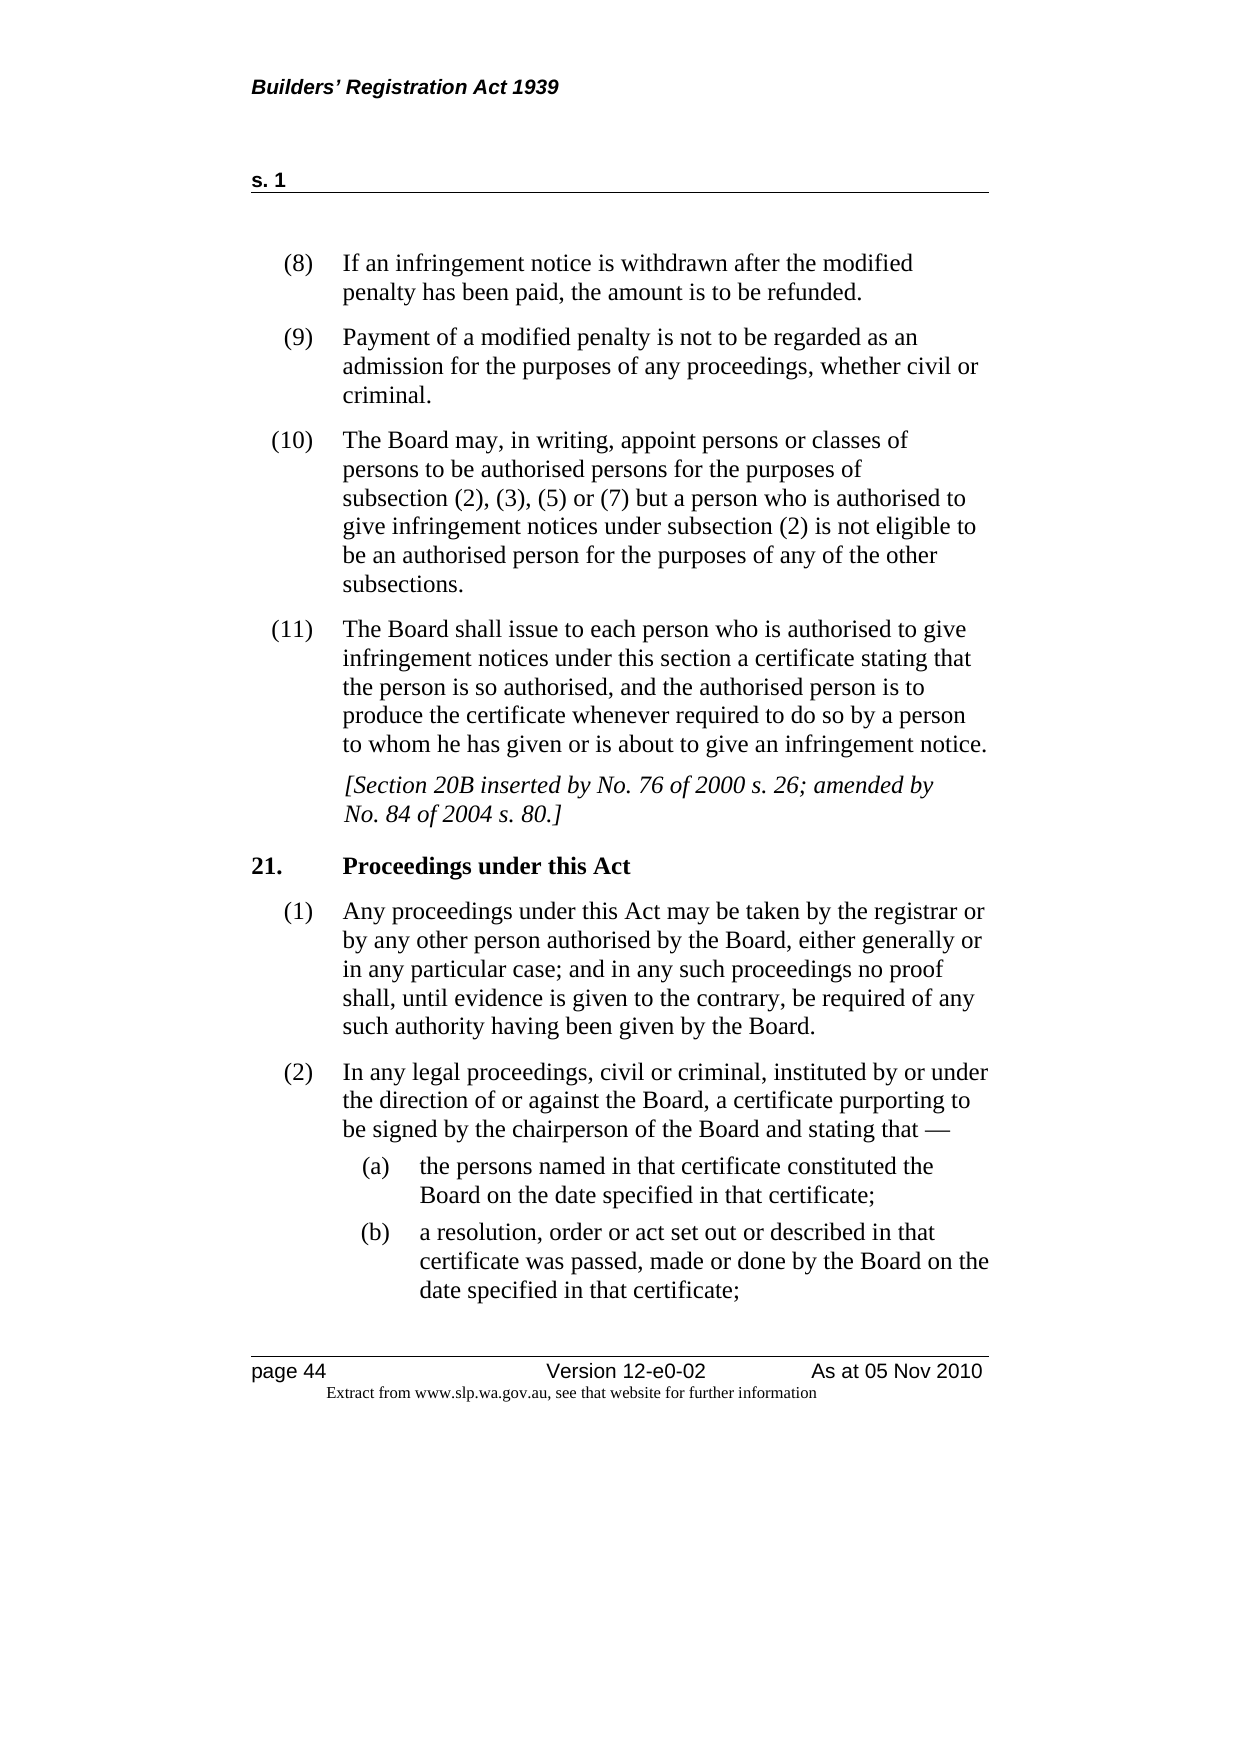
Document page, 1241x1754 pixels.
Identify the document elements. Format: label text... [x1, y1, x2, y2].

text (a) the persons named in that certificate constituted the Board on the date specified in that certificate; [251, 1151, 989, 1209]
text (9) Payment of a modified penalty is not to be regarded as an admission for the purposes of any proceedings, whether civil or criminal. [251, 322, 989, 408]
text (b) a resolution, order or act set out or described in that certificate was passed, made or done by the Board on the date specified in that certificate; [251, 1217, 989, 1303]
text (8) If an infringement notice is withdrawn after the modified penalty has been paid, the amount is to be refunded. [251, 248, 989, 306]
text (11) The Board shall issue to each person who is authorised to give infringement notices under this section a certificate stating that the person is so authorised, and the authorised person is to produce the certificate whenever required to do so by a person to whom he has given or is about to give an infringement notice. [251, 614, 989, 758]
text (2) In any legal proceedings, civil or criminal, instituted by or under the direction of or against the Board, a certificate purporting to be signed by the chairperson of the Board and stating that — [251, 1057, 989, 1143]
text (10) The Board may, in writing, appoint persons or classes of persons to be authorised persons for the purposes of subsection (2), (3), (5) or (7) but a person who is authorised to give infringement notices under subsection (2) is not eligible to be an authorised person for the purposes of any of the other subsections. [251, 425, 989, 598]
subtitle 21. Proceedings under this Act [251, 851, 989, 880]
text [Section 20B inserted by No. 76 of 2000 s. 26; amended by No. 84 of 2004 s. 80.] [251, 771, 989, 828]
text (1) Any proceedings under this Act may be taken by the registrar or by any other person authorised by the Board, either generally or in any particular case; and in any such proceedings no proof shall, until evidence is given to the contrary, be required of any such authority having been given by the Board. [251, 896, 989, 1040]
